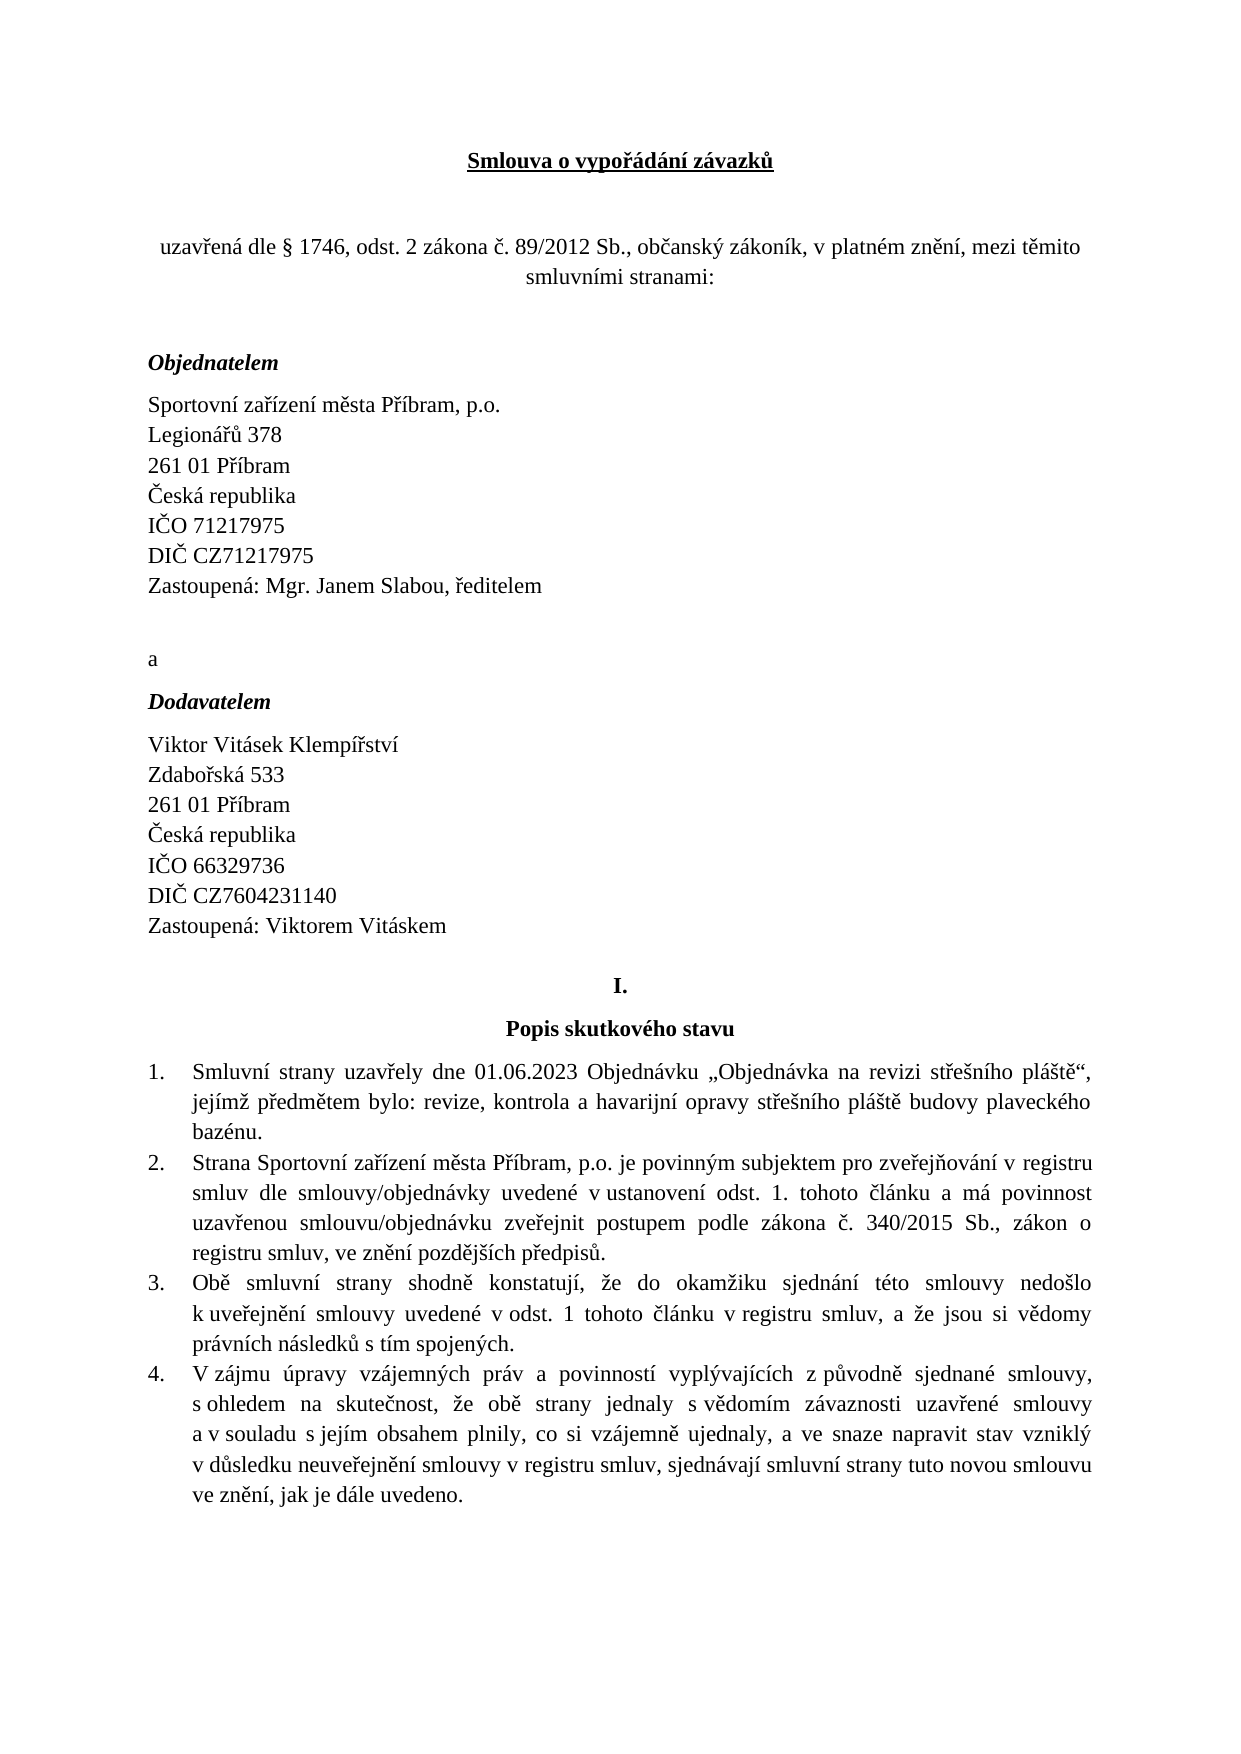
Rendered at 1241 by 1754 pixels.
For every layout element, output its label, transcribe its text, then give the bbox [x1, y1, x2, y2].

text Popis skutkového stavu [148, 1015, 1093, 1042]
list Obě smluvní strany shodně konstatují, že do okamžiku sjednání této smlouvy nedošlo k uveřejnění smlouvy uvedené v odst. 1 tohoto článku v registru smluv, a že jsou si vědomy právních následků s tím spojených. [148, 1269, 1093, 1356]
list a [148, 646, 1093, 672]
list Dodavatelem [148, 688, 1093, 714]
list Česká republika [148, 482, 1093, 508]
list Legionářů 378 [148, 422, 1093, 448]
title Smlouva o vypořádání závazků [148, 148, 1093, 174]
list 261 01 Příbram [148, 452, 1093, 478]
text I. [148, 973, 1093, 999]
list Zastoupená: Mgr. Janem Slabou, ředitelem [148, 573, 1093, 599]
list Česká republika [148, 822, 1093, 848]
list Strana Sportovní zařízení města Příbram, p.o. je povinným subjektem pro zveřejňování v registru smluv dle smlouvy/objednávky uvedené v ustanovení odst. 1. tohoto článku a má povinnost uzavřenou smlouvu/objednávku zveřejnit postupem podle zákona č. 340/2015 Sb., zákon o registru smluv, ve znění pozdějších předpisů. [148, 1149, 1093, 1266]
list IČO 71217975 [148, 512, 1093, 538]
list DIČ CZ7604231140 [148, 882, 1093, 908]
list IČO 66329736 [148, 852, 1093, 878]
list Sportovní zařízení města Příbram, p.o. [148, 391, 1093, 418]
list V zájmu úpravy vzájemných práv a povinností vyplývajících z původně sjednané smlouvy, s ohledem na skutečnost, že obě strany jednaly s vědomím závaznosti uzavřené smlouvy a v souladu s jejím obsahem plnily, co si vzájemně ujednaly, a ve snaze napravit stav vzniklý v důsledku neuveřejnění smlouvy v registru smluv, sjednávají smluvní strany tuto novou smlouvu ve znění, jak je dále uvedeno. [148, 1360, 1093, 1507]
list Objednatelem [148, 349, 1093, 375]
list Viktor Vitásek Klempířství [148, 731, 1093, 757]
list Zdabořská 533 [148, 761, 1093, 787]
list 261 01 Příbram [148, 791, 1093, 818]
list DIČ CZ71217975 [148, 542, 1093, 569]
list Zastoupená: Viktorem Vitáskem [148, 912, 1093, 938]
text uzavřená dle § 1746, odst. 2 zákona č. 89/2012 Sb., občanský zákoník, v platném znění, mezi těmito smluvními stranami: [148, 233, 1093, 289]
list Smluvní strany uzavřely dne 01.06.2023 Objednávku „Objednávka na revizi střešního pláště“, jejímž předmětem bylo: revize, kontrola a havarijní opravy střešního pláště budovy plaveckého bazénu. [148, 1058, 1093, 1145]
